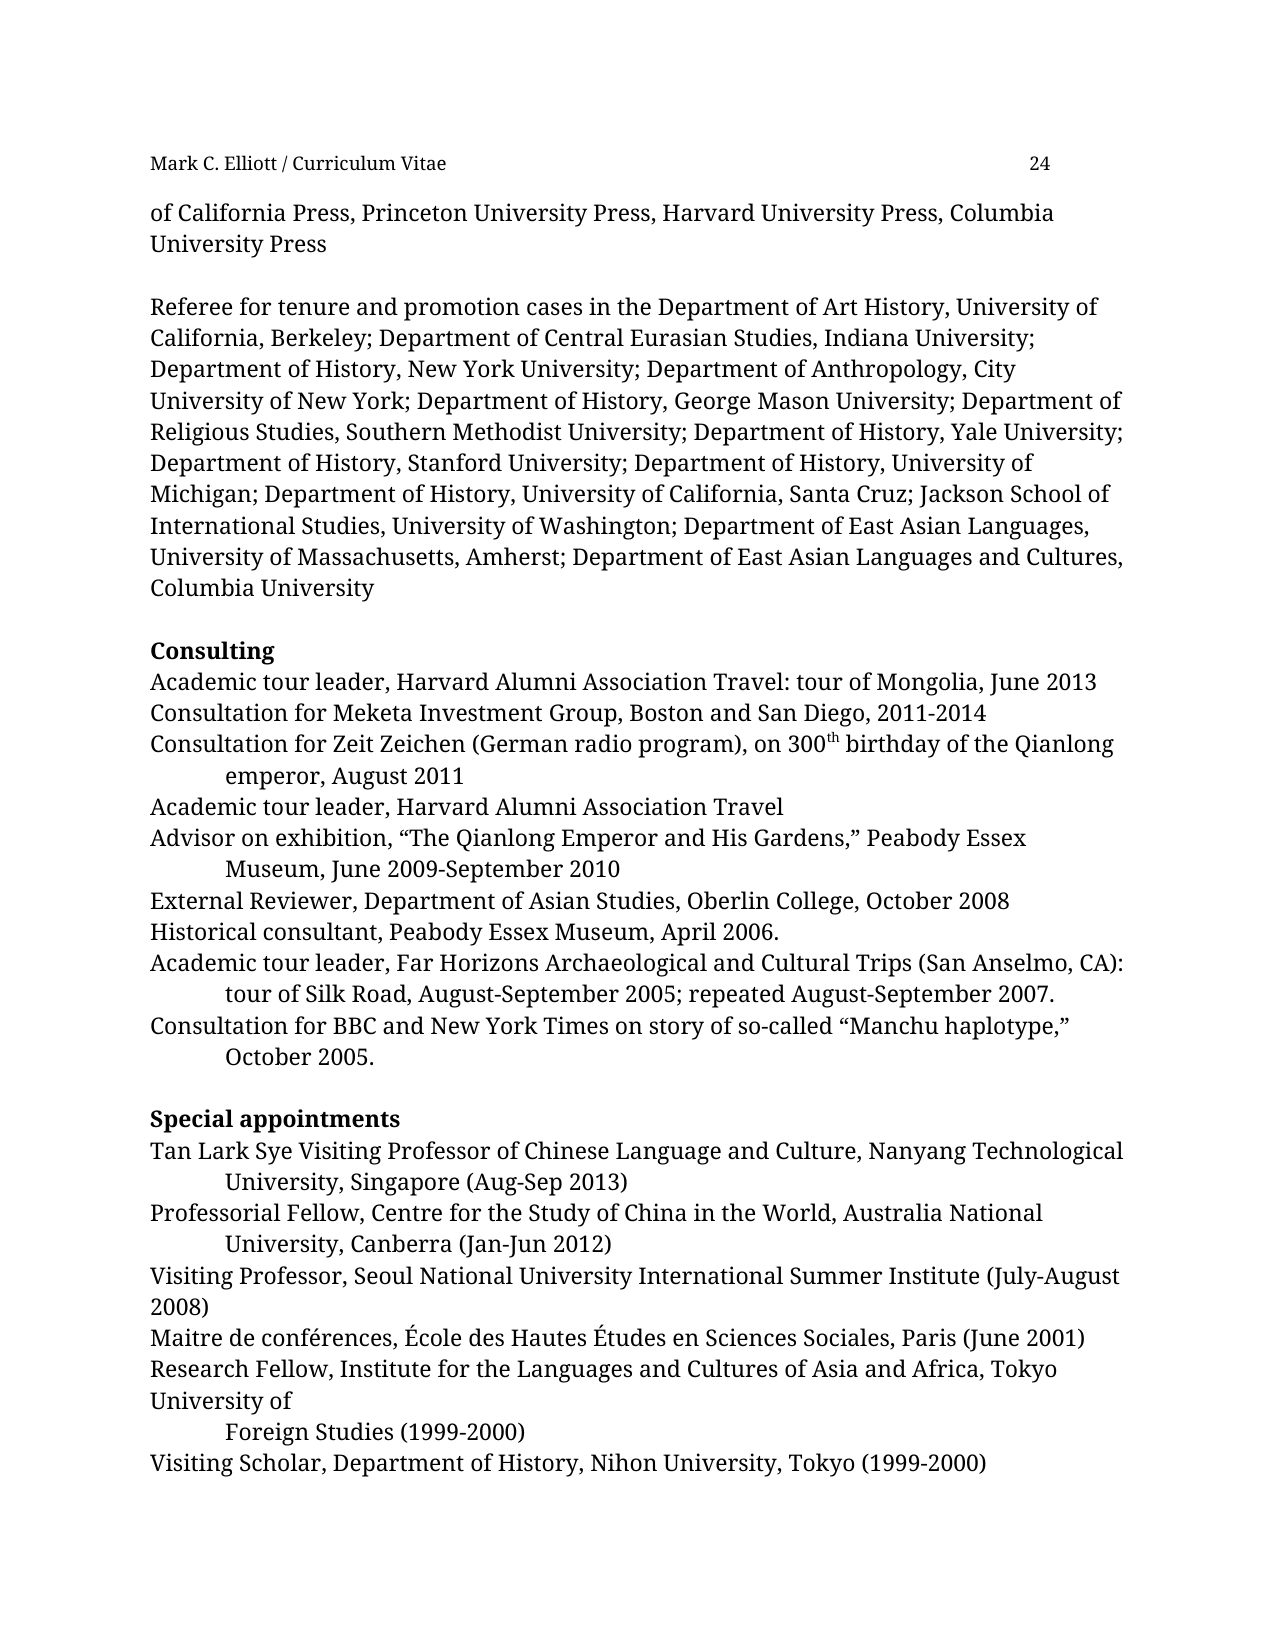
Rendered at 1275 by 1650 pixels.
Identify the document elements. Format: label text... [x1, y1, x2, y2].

text Consultation for BBC and New York Times on story of so-called “Manchu haplotype,” October 2005. [150, 1009, 1125, 1072]
text Special appointments [150, 1103, 1125, 1134]
text Consultation for Meketa Investment Group, Boston and San Diego, 2011-2014 [150, 697, 1125, 728]
text Historical consultant, Peabody Essex Museum, April 2006. [150, 916, 1125, 947]
text Maitre de conférences, École des Hautes Études en Sciences Sociales, Paris (June 2001) [150, 1322, 1125, 1353]
text External Reviewer, Department of Asian Studies, Oberlin College, October 2008 [150, 884, 1125, 916]
text Referee for tenure and promotion cases in the Department of Art History, University of California, Berkeley; Department of Central Eurasian Studies, Indiana University; Department of History, New York University; Department of Anthropology, City University of New York; Department of History, George Mason University; Department of Religious Studies, Southern Methodist University; Department of History, Yale University; Department of History, Stanford University; Department of History, University of Michigan; Department of History, University of California, Santa Cruz; Jackson School of International Studies, University of Washington; Department of East Asian Languages, University of Massachusetts, Amherst; Department of East Asian Languages and Cultures, Columbia University [150, 291, 1125, 603]
text Consulting [150, 634, 1125, 666]
text Academic tour leader, Harvard Alumni Association Travel: tour of Mongolia, June 2013 [150, 666, 1125, 697]
text Advisor on exhibition, “The Qianlong Emperor and His Gardens,” Peabody Essex Museum, June 2009-September 2010 [150, 822, 1125, 884]
text Research Fellow, Institute for the Languages and Cultures of Asia and Africa, Tokyo University of [150, 1353, 1125, 1416]
text Visiting Scholar, Department of History, Nihon University, Tokyo (1999-2000) [150, 1447, 1125, 1478]
text Visiting Professor, Seoul National University International Summer Institute (July-August 2008) [150, 1259, 1125, 1322]
text Consultation for Zeit Zeichen (German radio program), on 300th birthday of the Qianlong emperor, August 2011 [150, 728, 1125, 791]
text Academic tour leader, Far Horizons Archaeological and Cultural Trips (San Anselmo, CA): tour of Silk Road, August-September 2005; repeated August-September 2007. [150, 947, 1125, 1009]
text Academic tour leader, Harvard Alumni Association Travel [150, 791, 1125, 822]
text Foreign Studies (1999-2000) [150, 1416, 1125, 1447]
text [150, 197, 1125, 259]
text Tan Lark Sye Visiting Professor of Chinese Language and Culture, Nanyang Technological University, Singapore (Aug-Sep 2013) [150, 1134, 1125, 1197]
text Professorial Fellow, Centre for the Study of China in the World, Australia National University, Canberra (Jan-Jun 2012) [150, 1197, 1125, 1259]
